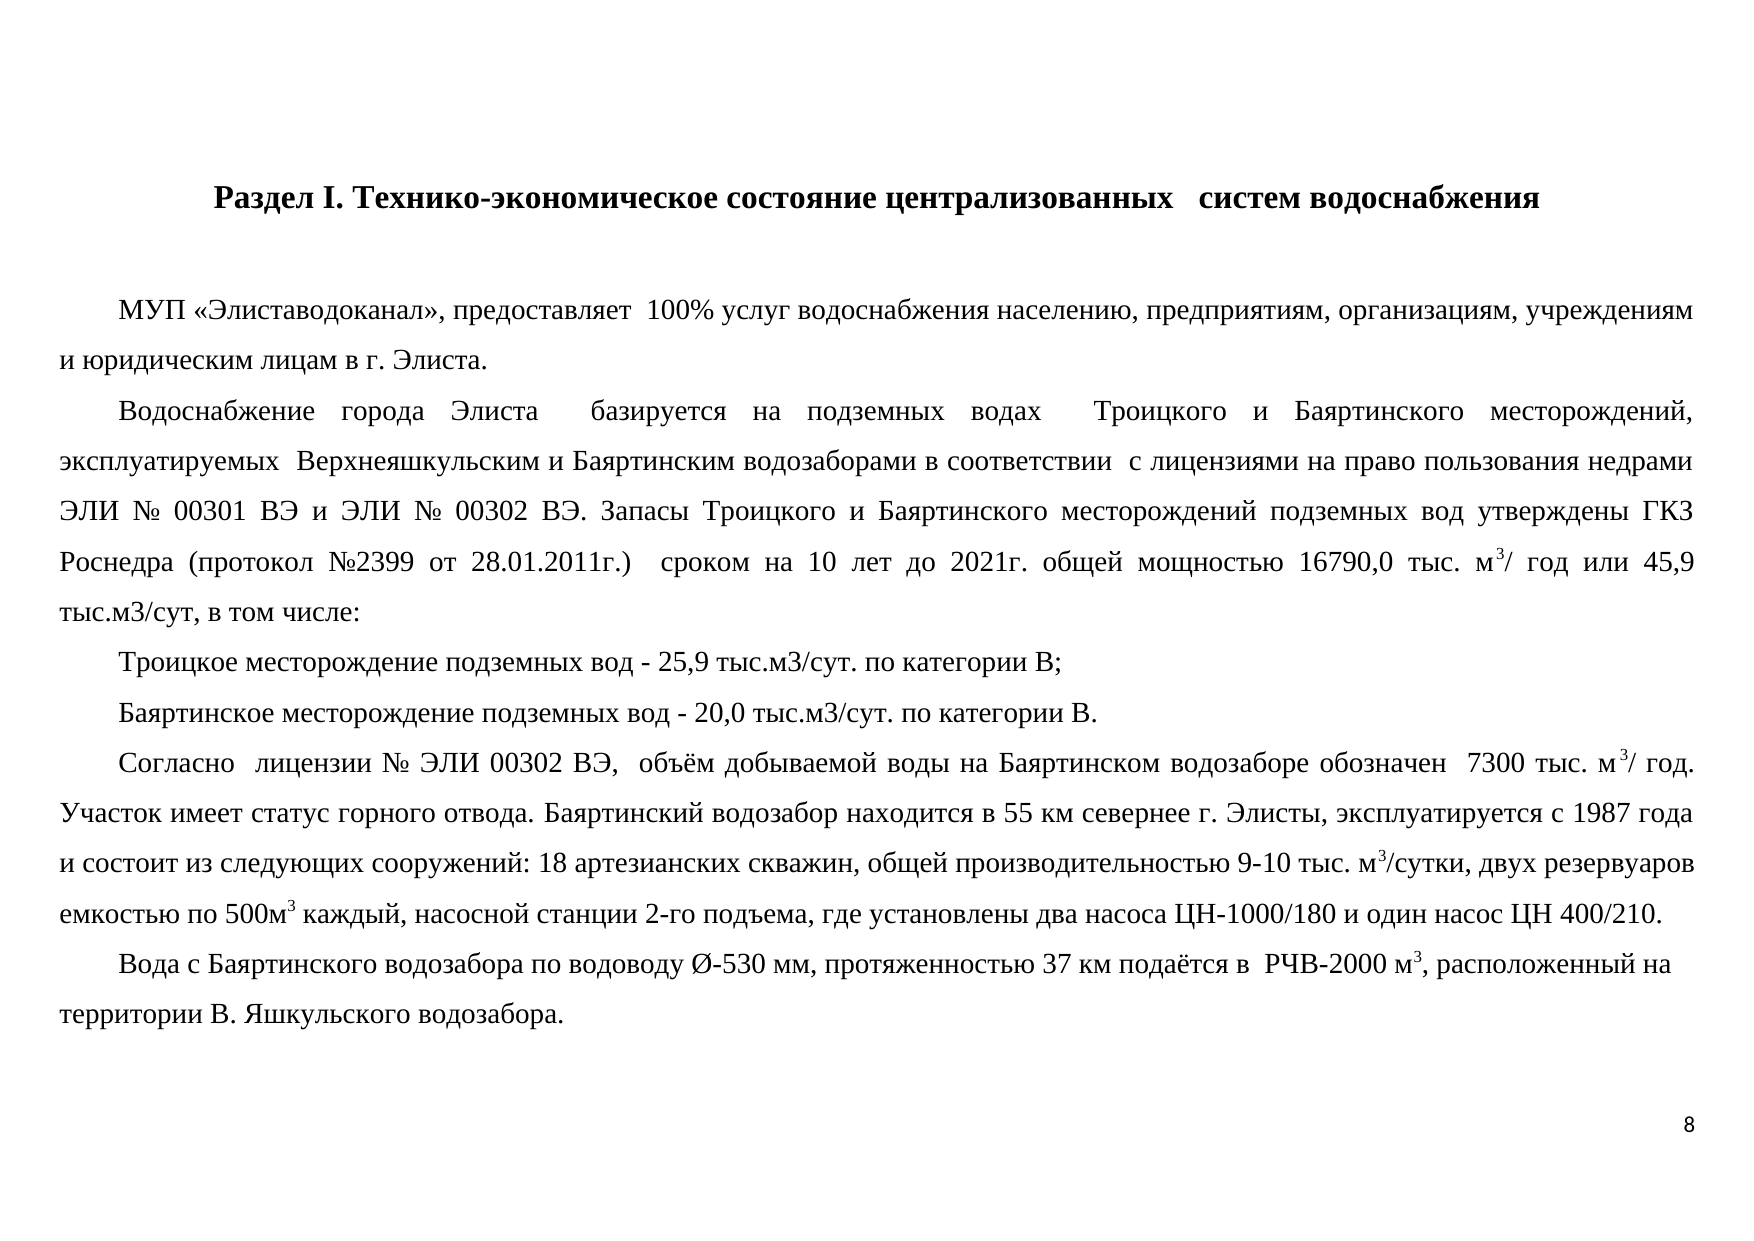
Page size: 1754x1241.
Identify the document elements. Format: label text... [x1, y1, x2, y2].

text Согласно лицензии № ЭЛИ 00302 ВЭ, объём добываемой воды на Баяртинском водозаборе обозначен 7300 тыс. м3/ год. Участок имеет статус горного отвода. Баяртинский водозабор находится в севернее г. Элисты, эксплуатируется с 1987 года и состоит из следующих сооружений: 18 артезианских скважин, общей производительностью 9-10 тыс. м3/сутки, двух резервуаров емкостью по 500м3 каждый, насосной станции 2-го подъема, где установлены два насоса ЦН-1000/180 и один насос ЦН 400/210. [59, 745, 1695, 929]
text Троицкое месторождение подземных вод - 25,9 тыс.м3/сут. по категории В; [59, 644, 1695, 678]
text Баяртинское месторождение подземных вод - 20,0 тыс.м3/сут. по категории В. [59, 695, 1695, 728]
text Раздел I. Технико-экономическое состояние централизованных систем водоснабжения [59, 177, 1695, 216]
text Водоснабжение города Элиста базируется на подземных водах Троицкого и Баяртинского месторождений, эксплуатируемых Верхнеяшкульским и Баяртинским водозаборами в соответствии с лицензиями на право пользования недрами ЭЛИ № 00301 ВЭ и ЭЛИ № 00302 ВЭ. Запасы Троицкого и Баяртинского месторождений подземных вод утверждены ГКЗ Роснедра (протокол №2399 от 28.01.2011г.) сроком на 10 лет до 2021г. общей мощностью 16790,0 тыс. м3/ год или 45,9 тыс.м3/сут, в том числе: [59, 393, 1695, 628]
text МУП «Элиставодоканал», предоставляет 100% услуг водоснабжения населению, предприятиям, организациям, учреждениям и юридическим лицам в г. Элиста. [59, 292, 1695, 376]
text Вода с Баяртинского водозабора по водоводу Ø-, протяженностью подаётся в РЧВ-, расположенный на территории В. Яшкульского водозабора. [59, 946, 1695, 1030]
